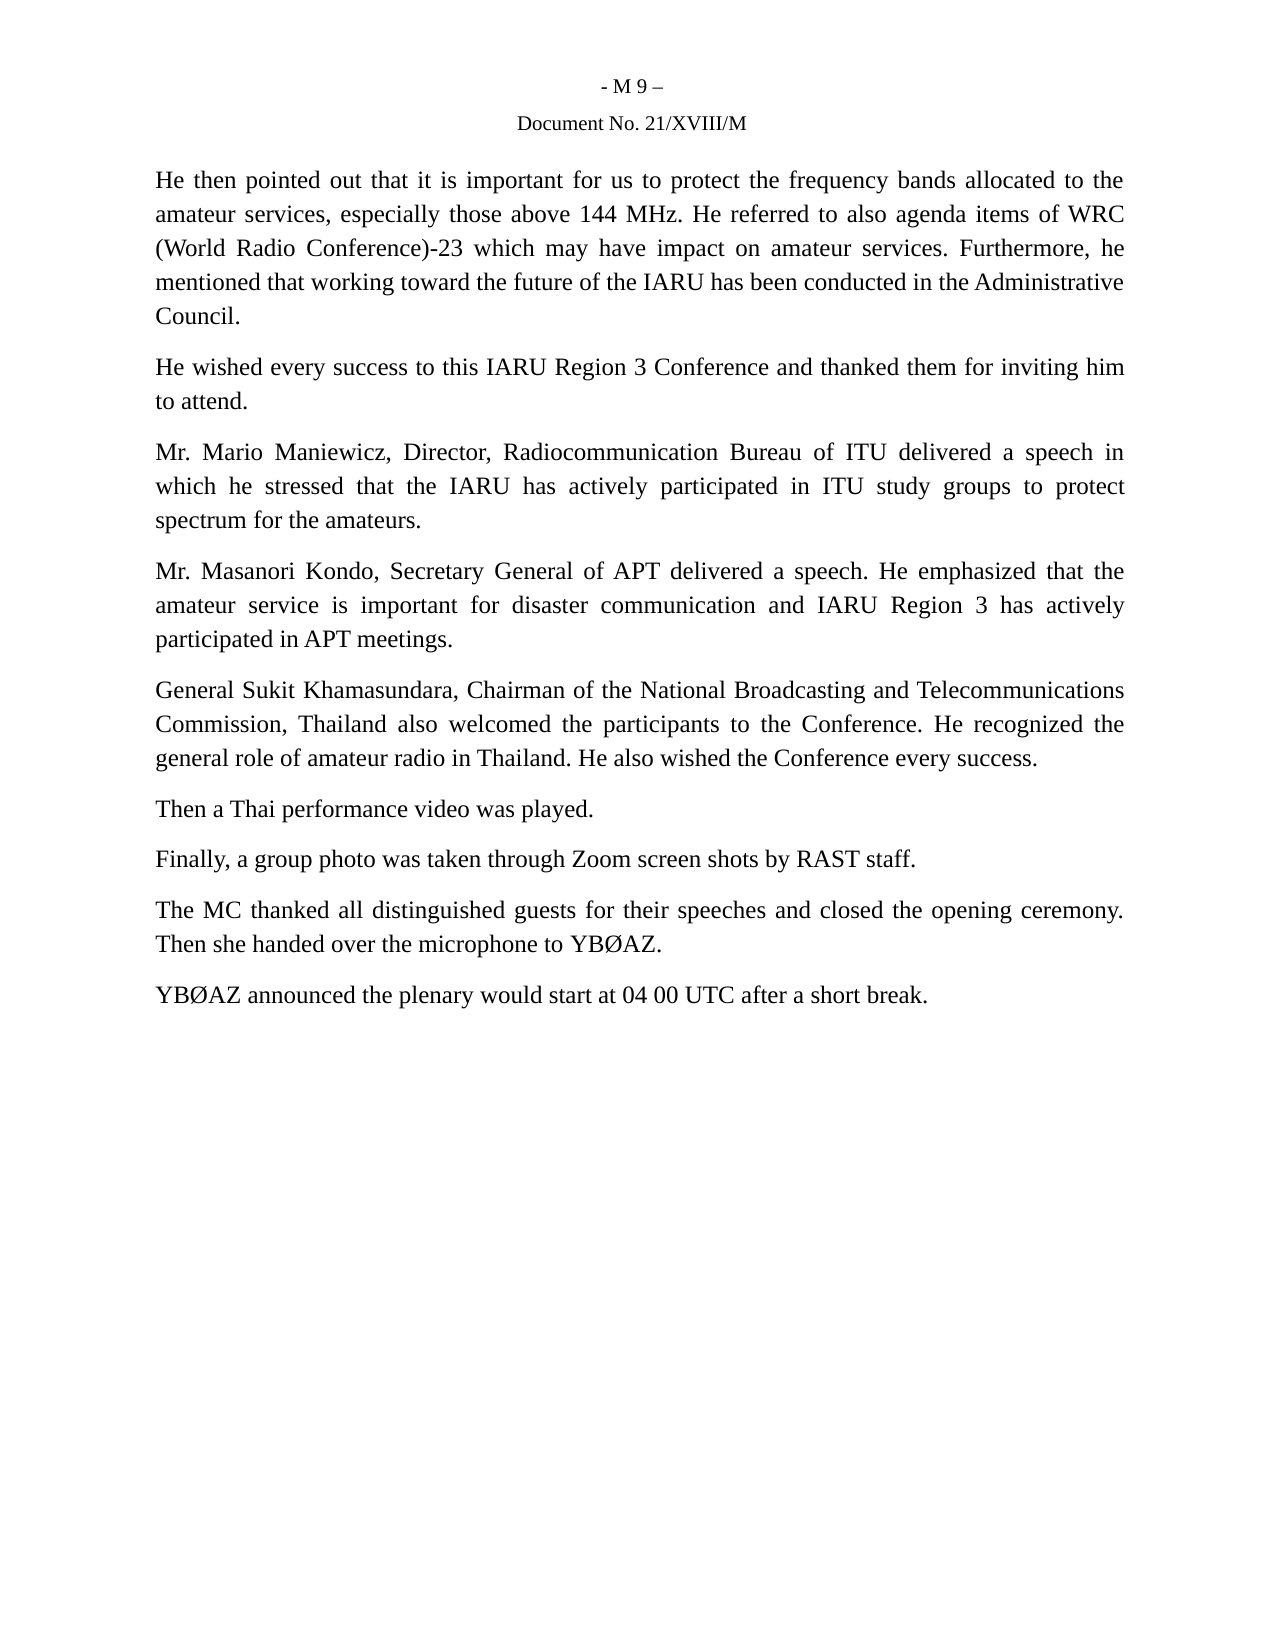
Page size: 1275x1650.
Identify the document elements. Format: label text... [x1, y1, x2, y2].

text He wished every success to this IARU Region 3 Conference and thanked them for inviting him to attend. [154, 349, 1126, 417]
text Then a Thai performance video was played. [154, 791, 1126, 825]
text He then pointed out that it is important for us to protect the frequency bands allocated to the amateur services, especially those above 144 MHz. He referred to also agenda items of WRC (World Radio Conference)-23 which may have impact on amateur services. Furthermore, he mentioned that working toward the future of the IARU has been conducted in the Administrative Council. [154, 163, 1126, 333]
text YBØAZ announced the plenary would start at 04 00 UTC after a short break. [155, 978, 1144, 1012]
text Mr. Mario Maniewicz, Director, Radiocommunication Bureau of ITU delivered a speech in which he stressed that the IARU has actively participated in ITU study groups to protect spectrum for the amateurs. [154, 434, 1126, 536]
text Mr. Masanori Kondo, Secretary General of APT delivered a speech. He emphasized that the amateur service is important for disaster communication and IARU Region 3 has actively participated in APT meetings. [154, 553, 1126, 655]
text Finally, a group photo was taken through Zoom screen shots by RAST staff. [154, 842, 1126, 876]
text General Sukit Khamasundara, Chairman of the National Broadcasting and Telecommunications Commission, Thailand also welcomed the participants to the Conference. He recognized the general role of amateur radio in Thailand. He also wished the Conference every success. [154, 672, 1126, 774]
text The MC thanked all distinguished guests for their speeches and closed the opening ceremony. Then she handed over the microphone to YBØAZ. [154, 893, 1126, 961]
